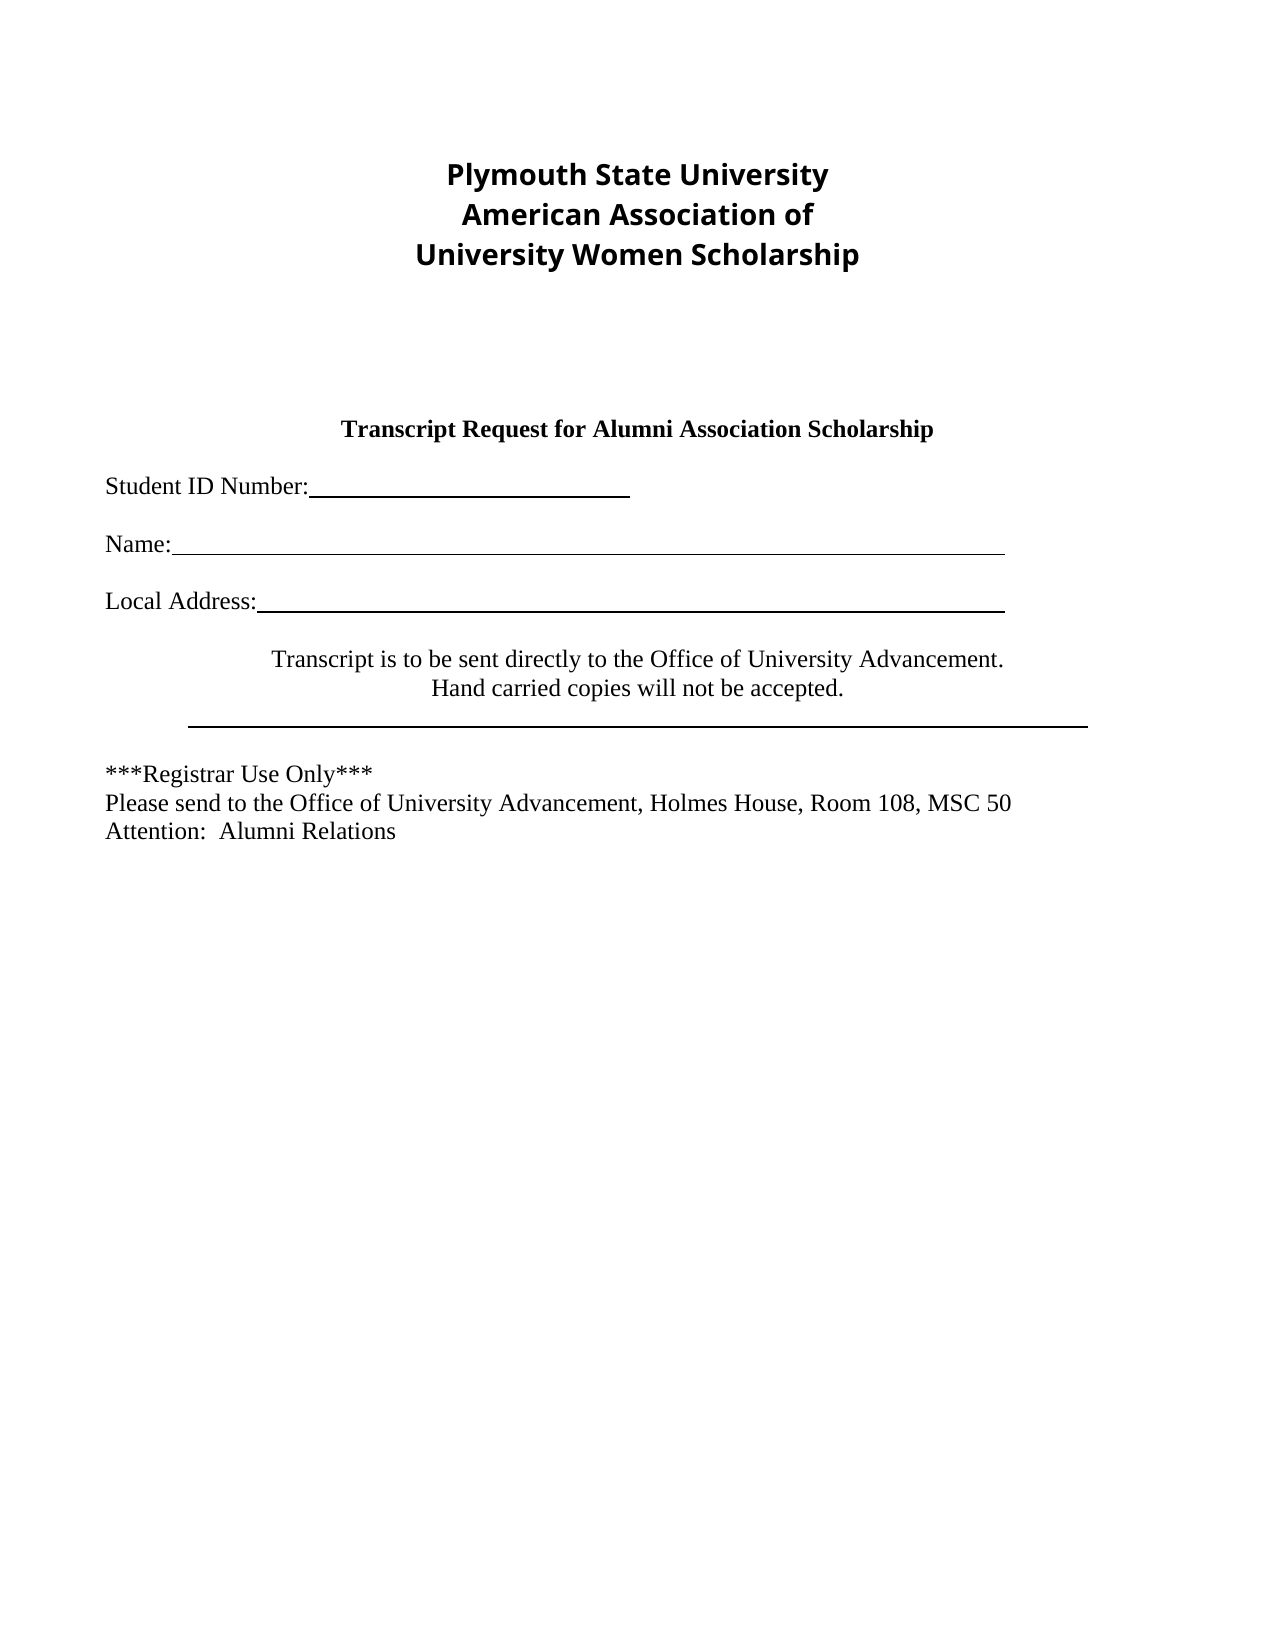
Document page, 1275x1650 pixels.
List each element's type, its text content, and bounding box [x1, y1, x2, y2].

text Attention: Alumni Relations [105, 816, 1170, 845]
text Hand carried copies will not be accepted. [105, 673, 1170, 701]
text ***Registrar Use Only*** [105, 759, 1170, 788]
text Transcript is to be sent directly to the Office of University Advancement. [105, 644, 1170, 673]
text Name: [105, 529, 1170, 558]
text Please send to the Office of University Advancement, Holmes House, Room 108, MSC 50 [105, 788, 1170, 816]
text Local Address: [105, 586, 1170, 615]
title Transcript Request for Alumni Association Scholarship [105, 414, 1170, 443]
text Student ID Number: [105, 471, 1170, 500]
